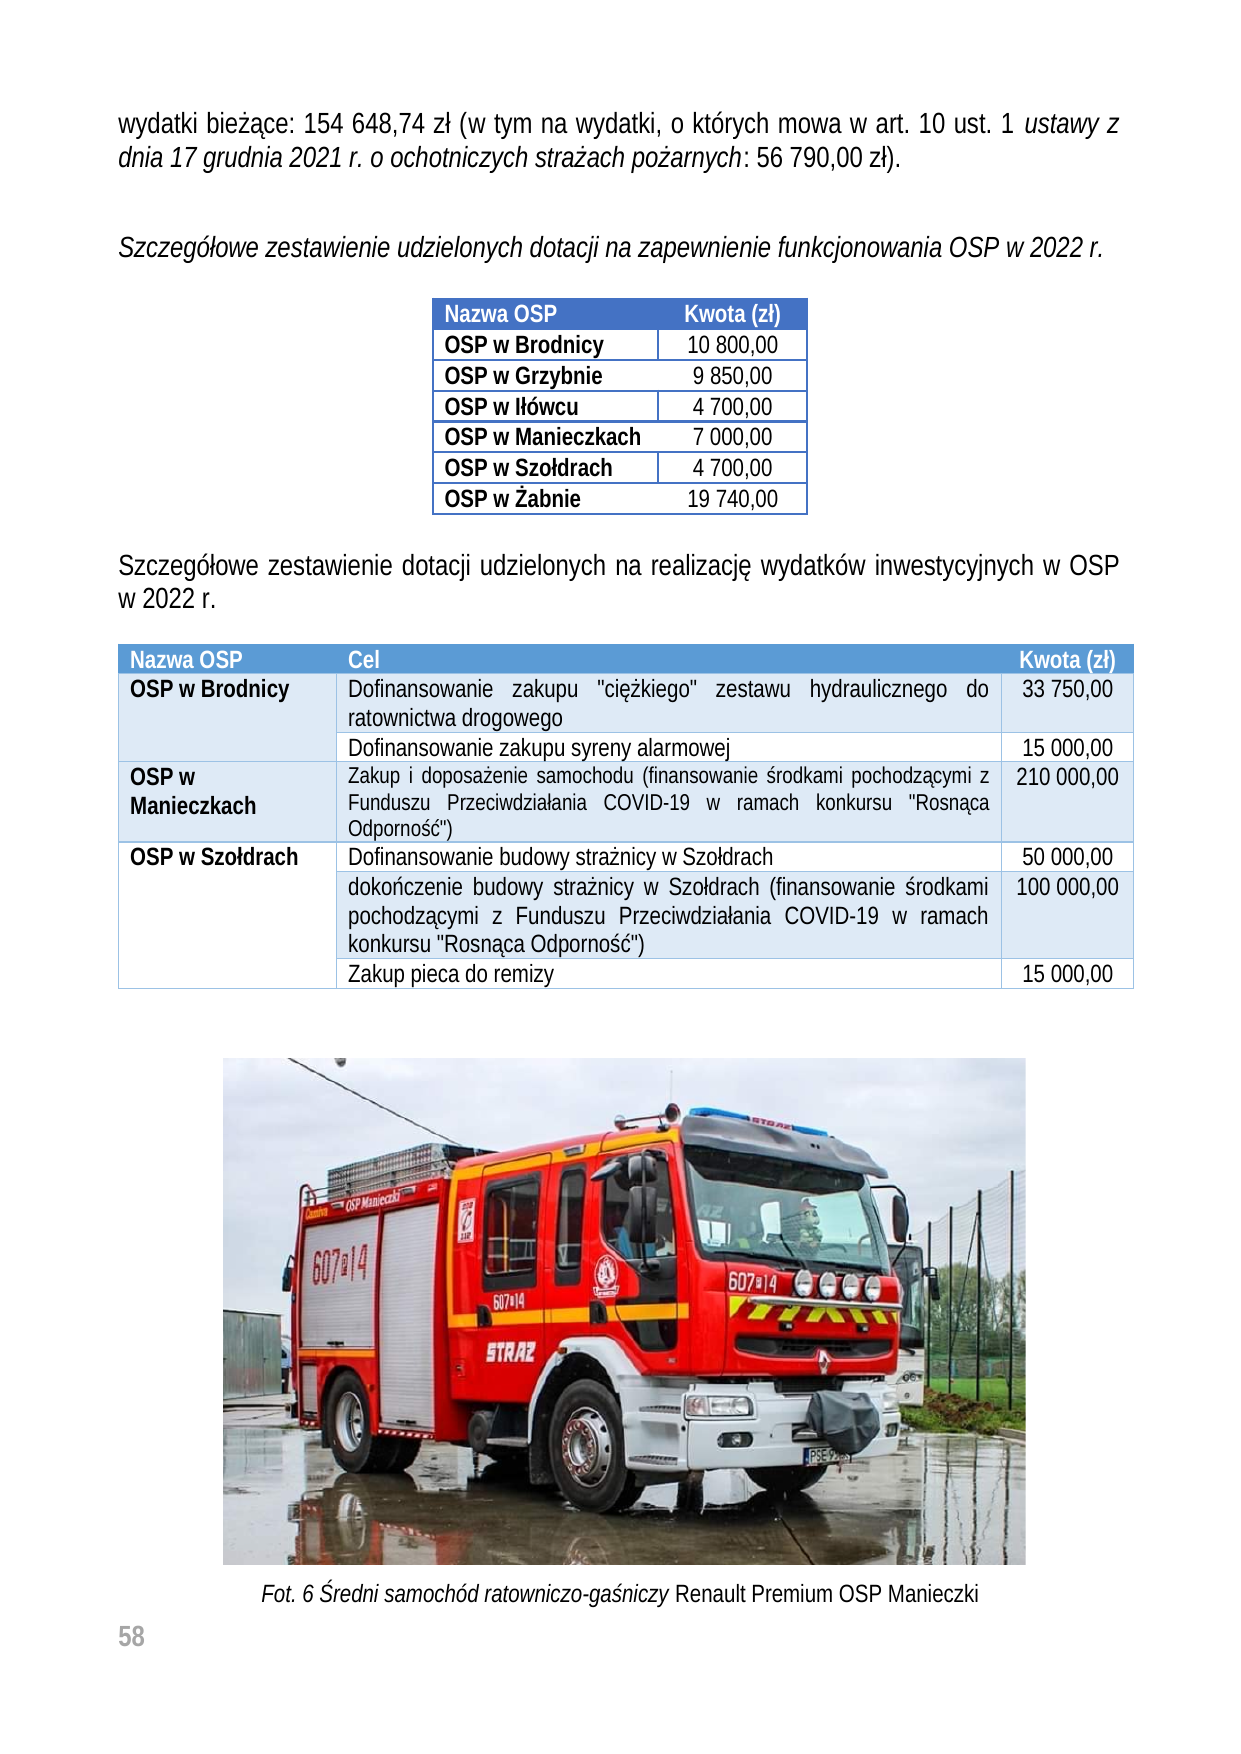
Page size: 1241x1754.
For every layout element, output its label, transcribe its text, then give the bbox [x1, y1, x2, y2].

table_cell Dofinansowanie zakupu "ciężkiego" zestawu hydraulicznego do ratownictwa drogowego [337, 674, 1001, 732]
picture [223, 1058, 1026, 1565]
table_cell 19 740,00 [658, 484, 806, 512]
table_cell Zakup i doposażenie samochodu (finansowanie środkami pochodzącymi z Funduszu Przeciwdziałania COVID-19 w ramach konkursu "Rosnąca Odporność") [337, 762, 1001, 841]
table_cell 15 000,00 [1002, 959, 1133, 988]
table_header Nazwa OSP [434, 300, 658, 328]
table_cell OSP w Manieczkach [119, 762, 336, 841]
table_cell OSP w Żabnie [434, 484, 658, 512]
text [118, 106, 1122, 173]
table_cell OSP w Brodnicy [434, 330, 657, 359]
table_cell OSP w Manieczkach [434, 423, 658, 451]
table_cell Dofinansowanie budowy strażnicy w Szołdrach [337, 843, 1001, 871]
table_cell OSP w Szołdrach [434, 453, 657, 482]
table_cell 210 000,00 [1002, 762, 1133, 841]
table_header Cel [337, 645, 1001, 673]
text Szczegółowe zestawienie dotacji udzielonych na realizację wydatków inwestycyjnych w OSP w 2022 r. [118, 548, 1122, 615]
table_cell OSP w Brodnicy [119, 674, 336, 761]
table_cell 4 700,00 [659, 453, 806, 482]
table_cell 9 850,00 [658, 361, 806, 389]
table_cell 50 000,00 [1002, 843, 1133, 871]
table_header Nazwa OSP [119, 645, 336, 673]
table_cell OSP w Grzybnie [434, 361, 658, 389]
table_cell OSP w Szołdrach [119, 843, 336, 988]
table_header Kwota (zł) [658, 300, 806, 328]
table_header Kwota (zł) [1002, 645, 1133, 673]
table_cell 7 000,00 [658, 423, 806, 451]
table_cell 15 000,00 [1002, 733, 1133, 761]
table_cell 33 750,00 [1002, 674, 1133, 732]
text Szczegółowe zestawienie udzielonych dotacji na zapewnienie funkcjonowania OSP w 2022 r. [118, 231, 1122, 264]
table_cell 100 000,00 [1002, 872, 1133, 958]
table_cell dokończenie budowy strażnicy w Szołdrach (finansowanie środkami pochodzącymi z Funduszu Przeciwdziałania COVID-19 w ramach konkursu "Rosnąca Odporność") [337, 872, 1001, 958]
table_cell Dofinansowanie zakupu syreny alarmowej [337, 733, 1001, 761]
table_cell 10 800,00 [659, 330, 806, 359]
table_cell OSP w Iłówcu [434, 392, 657, 420]
text Fot. 6 Średni samochód ratowniczo-gaśniczy Renault Premium OSP Manieczki [118, 1579, 1122, 1608]
table_cell Zakup pieca do remizy [337, 959, 1001, 988]
table_cell 4 700,00 [659, 392, 806, 420]
